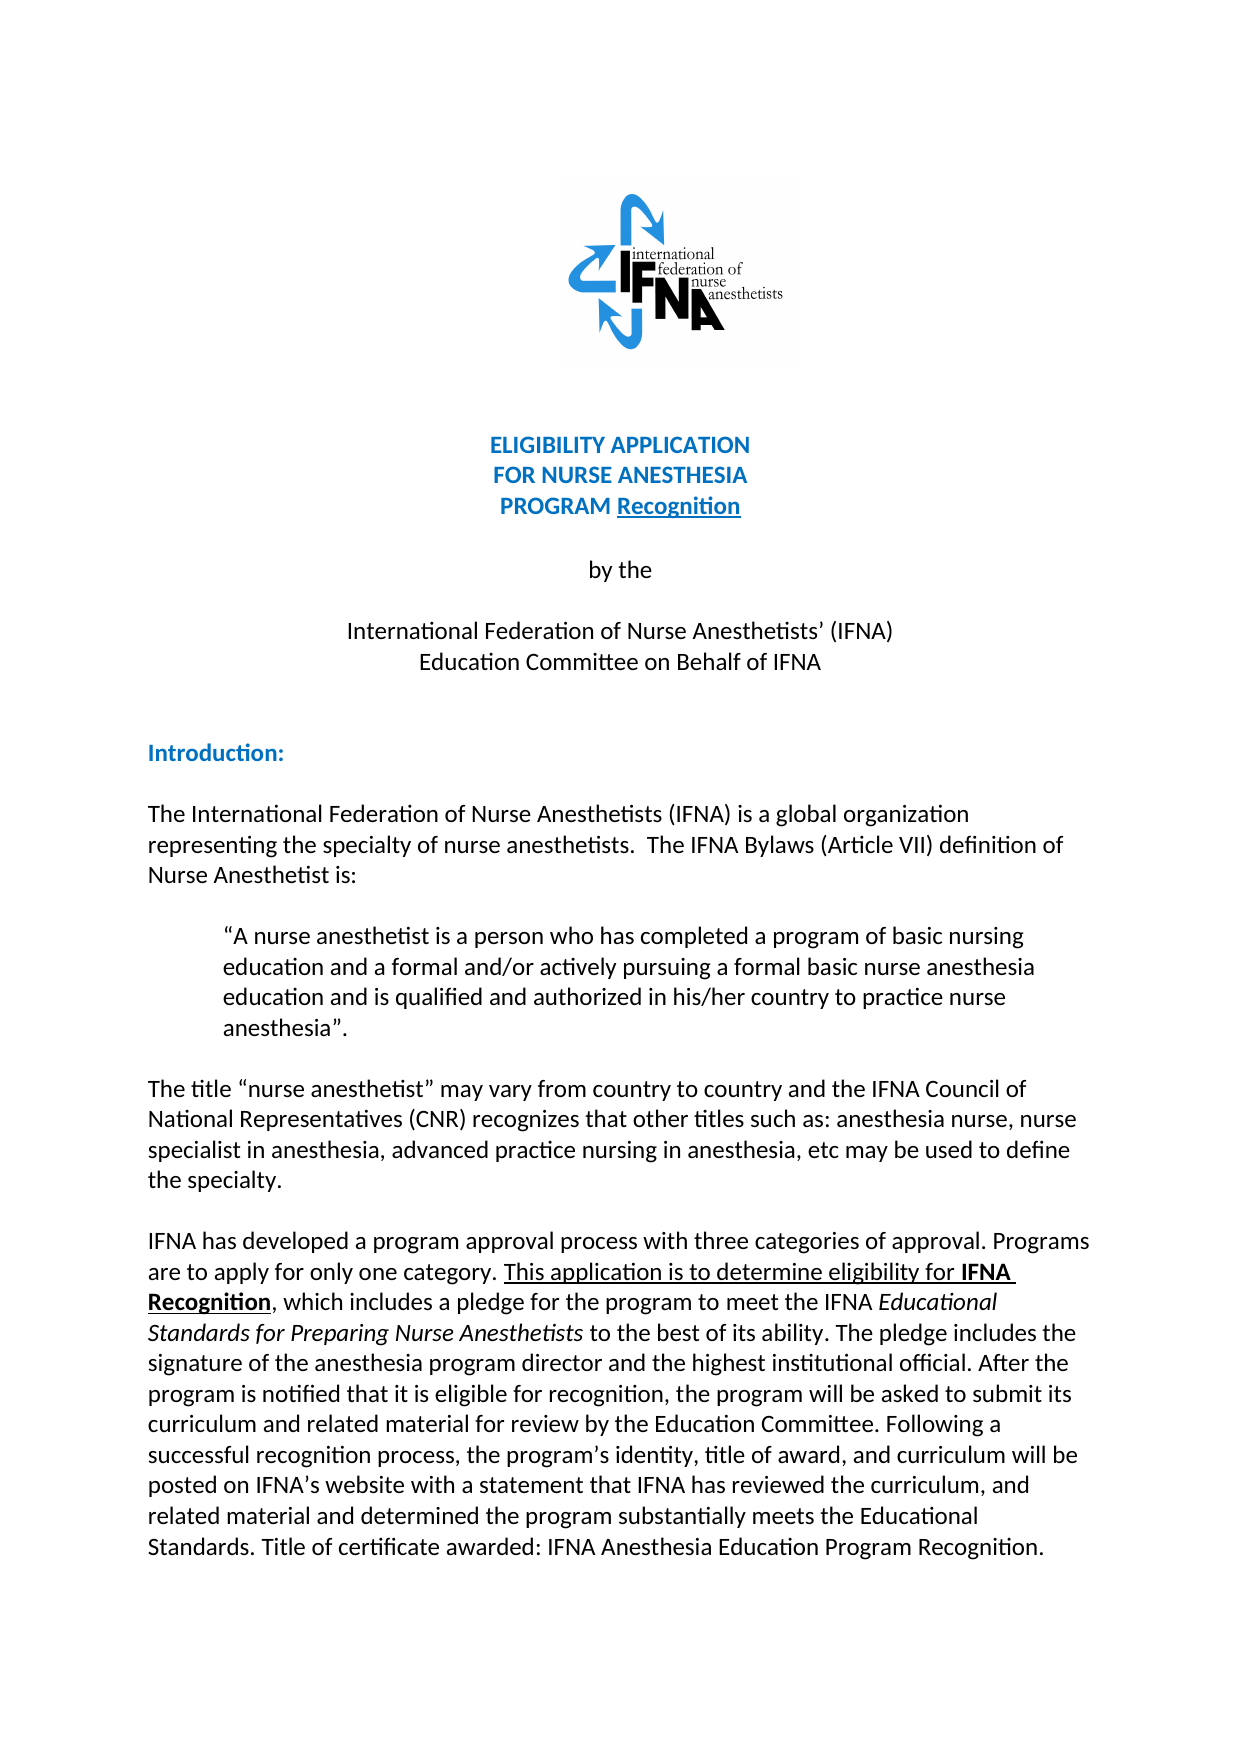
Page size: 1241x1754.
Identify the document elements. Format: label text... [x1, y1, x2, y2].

text The title “nurse anesthetist” may vary from country to country and the IFNA Council of National Representatives (CNR) recognizes that other titles such as: anesthesia nurse, nurse specialist in anesthesia, advanced practice nursing in anesthesia, etc may be used to define the specialty. [148, 1073, 1093, 1195]
text Introduction: [148, 737, 1093, 768]
title Education Committee on Behalf of IFNA [148, 646, 1093, 676]
picture [558, 177, 798, 365]
text “A nurse anesthetist is a person who has completed a program of basic nursing education and a formal and/or actively pursuing a formal basic nurse anesthesia education and is qualified and authorized in his/her country to practice nurse anesthesia”. [223, 920, 1093, 1042]
title ELIGIBILITY APPLICATION [148, 429, 1093, 459]
title FOR NURSE ANESTHESIA [148, 459, 1093, 490]
title by the [148, 554, 1093, 584]
title PROGRAM Recognition [148, 490, 1093, 521]
text The International Federation of Nurse Anesthetists (IFNA) is a global organization representing the specialty of nurse anesthetists. The IFNA Bylaws (Article VII) definition of Nurse Anesthetist is: [148, 798, 1093, 890]
title International Federation of Nurse Anesthetists’ (IFNA) [148, 615, 1093, 646]
text IFNA has developed a program approval process with three categories of approval. Programs are to apply for only one category. This application is to determine eligibility for IFNA Recognition, which includes a pledge for the program to meet the IFNA Educational Standards for Preparing Nurse Anesthetists to the best of its ability. The pledge includes the signature of the anesthesia program director and the highest institutional official. After the program is notified that it is eligible for recognition, the program will be asked to submit its curriculum and related material for review by the Education Committee. Following a successful recognition process, the program’s identity, title of award, and curriculum will be posted on IFNA’s website with a statement that IFNA has reviewed the curriculum, and related material and determined the program substantially meets the Educational Standards. Title of certificate awarded: IFNA Anesthesia Education Program Recognition. [148, 1226, 1093, 1561]
